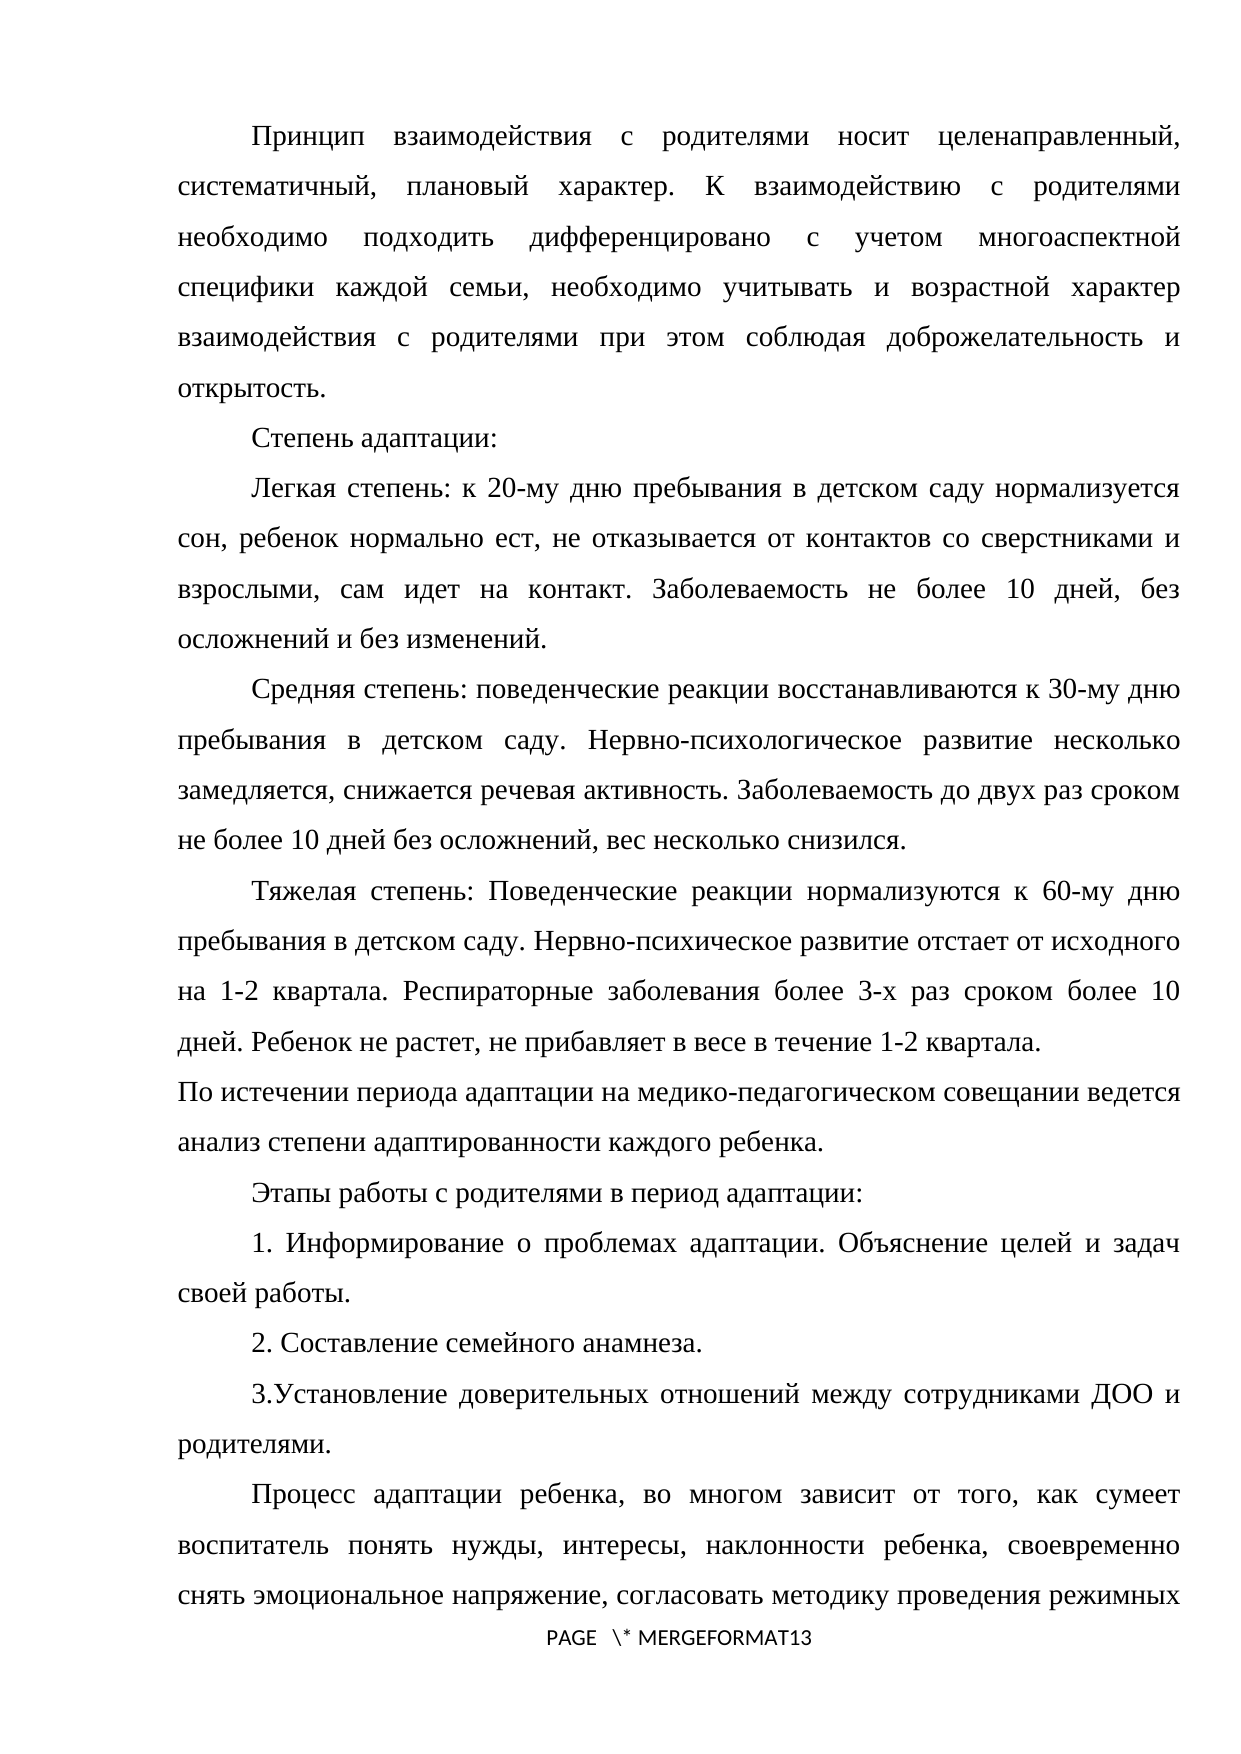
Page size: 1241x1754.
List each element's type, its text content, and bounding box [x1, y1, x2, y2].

text Принцип взаимодействия с родителями носит целенаправленный, систематичный, плановый характер. К взаимодействию с родителями необходимо подходить дифференцировано с учетом многоаспектной специфики каждой семьи, необходимо учитывать и возрастной характер взаимодействия с родителями при этом соблюдая доброжелательность и открытость. [177, 118, 1181, 403]
text Степень адаптации: [177, 420, 1181, 453]
text Легкая степень: к 20-му дню пребывания в детском саду нормализуется сон, ребенок нормально ест, не отказывается от контактов со сверстниками и взрослыми, сам идет на контакт. Заболеваемость не более 10 дней, без осложнений и без изменений. [177, 470, 1181, 655]
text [177, 1477, 1181, 1611]
text 3.Установление доверительных отношений между сотрудниками ДОО и родителями. [177, 1376, 1181, 1460]
text Этапы работы с родителями в период адаптации: [177, 1175, 1181, 1208]
text 1. Информирование о проблемах адаптации. Объяснение целей и задач своей работы. [177, 1225, 1181, 1309]
text Средняя степень: поведенческие реакции восстанавливаются к 30-му дню пребывания в детском саду. Нервно-психологическое развитие несколько замедляется, снижается речевая активность. Заболеваемость до двух раз сроком не более 10 дней без осложнений, вес несколько снизился. [177, 672, 1181, 856]
text 2. Составление семейного анамнеза. [177, 1326, 1181, 1359]
text По истечении периода адаптации на медико-педагогическом совещании ведется анализ степени адаптированности каждого ребенка. [177, 1074, 1181, 1158]
text Тяжелая степень: Поведенческие реакции нормализуются к 60-му дню пребывания в детском саду. Нервно-психическое развитие отстает от исходного на 1-2 квартала. Респираторные заболевания более 3-х раз сроком более 10 дней. Ребенок не растет, не прибавляет в весе в течение 1-2 квартала. [177, 873, 1181, 1057]
